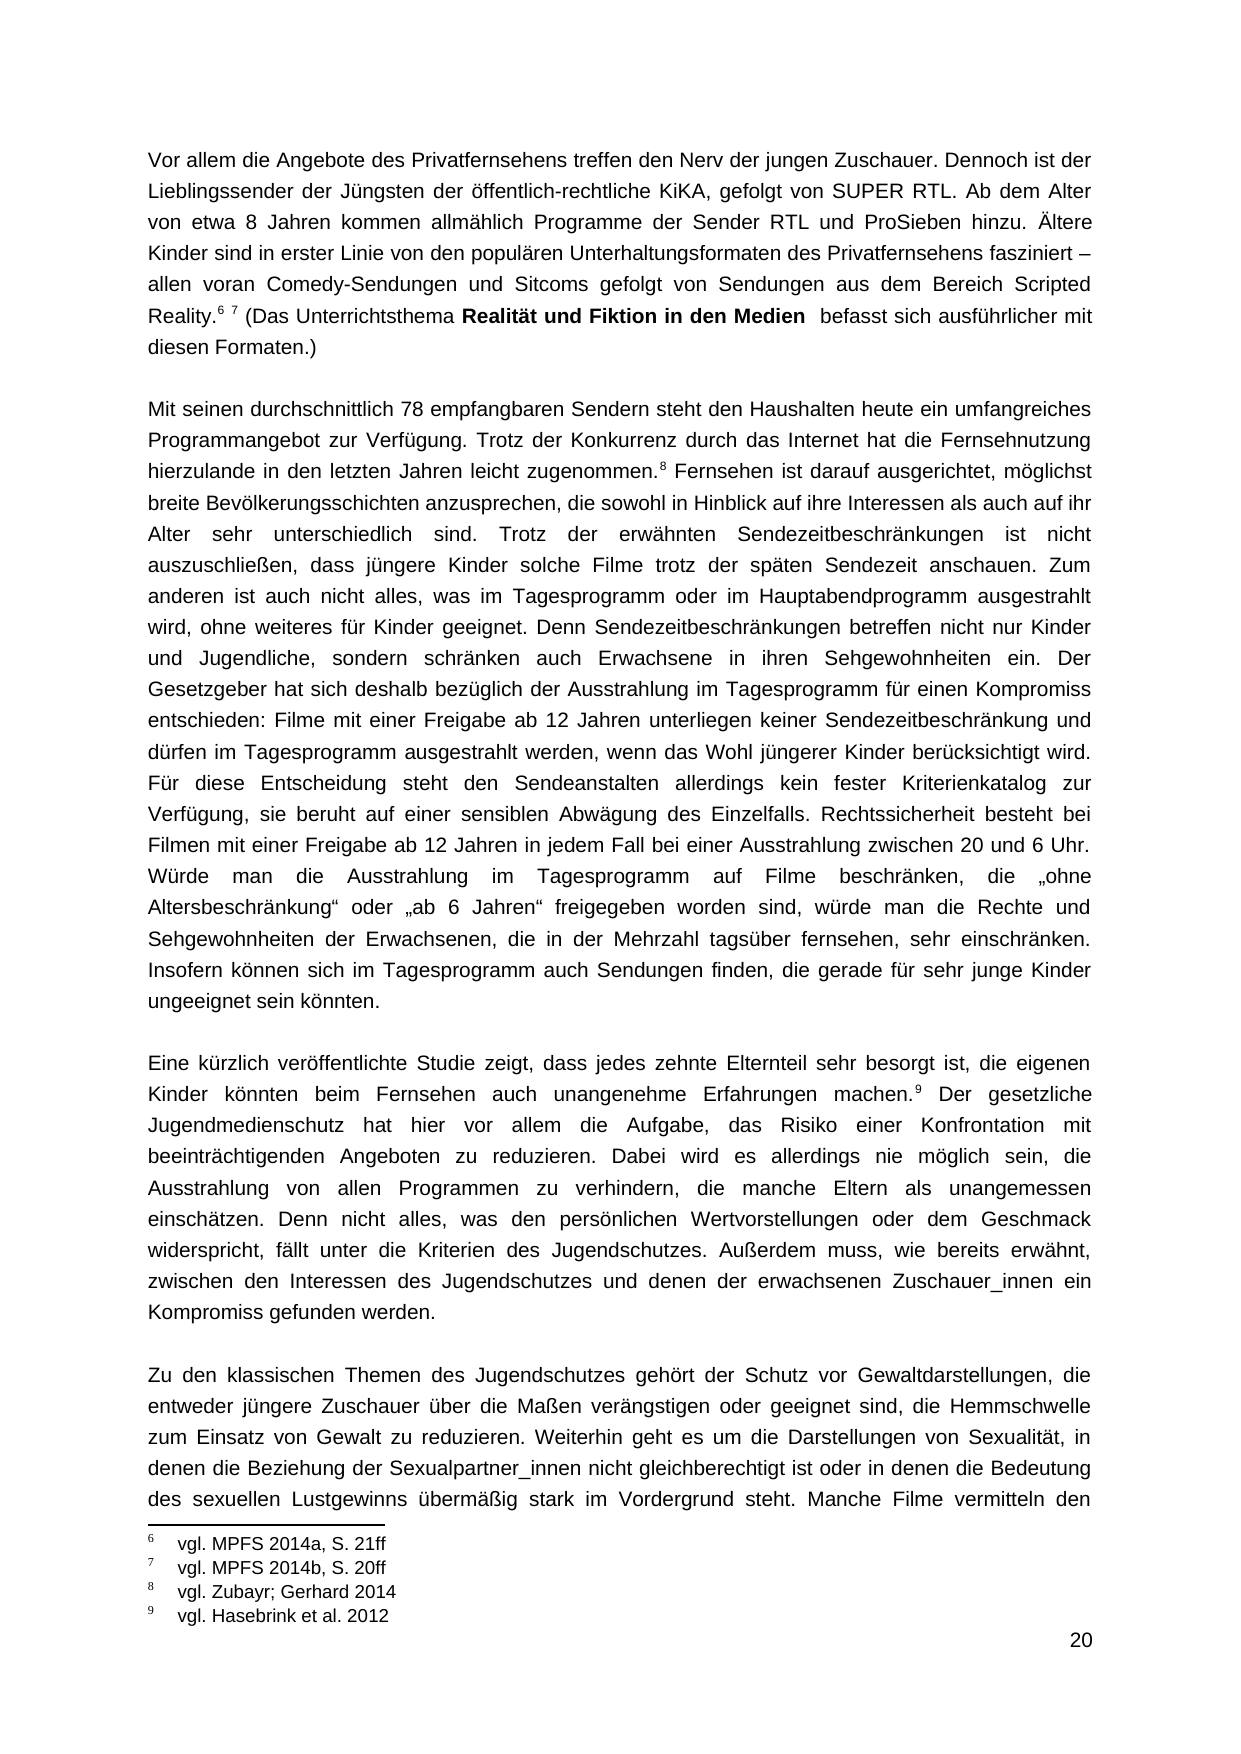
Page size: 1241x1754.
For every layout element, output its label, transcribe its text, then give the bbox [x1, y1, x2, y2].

text Vor allem die Angebote des Privatfernsehens treffen den Nerv der jungen Zuschauer. Dennoch ist der Lieblingssender der Jüngsten der öffentlich-rechtliche KiKA, gefolgt von SUPER RTL. Ab dem Alter von etwa 8 Jahren kommen allmählich Programme der Sender RTL und ProSieben hinzu. Ältere Kinder sind in erster Linie von den populären Unterhaltungsformaten des Privatfernsehens fasziniert – allen voran Comedy-Sendungen und Sitcoms gefolgt von Sendungen aus dem Bereich Scripted Reality. (Das Unterrichtsthema Realität und Fiktion in den Medien befasst sich ausführlicher mit diesen Formaten.) [148, 148, 1092, 358]
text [148, 1362, 1092, 1511]
text Eine kürzlich veröffentlichte Studie zeigt, dass jedes zehnte Elternteil sehr besorgt ist, die eigenen Kinder könnten beim Fernsehen auch unangenehme Erfahrungen machen. Der gesetzliche Jugendmedienschutz hat hier vor allem die Aufgabe, das Risiko einer Konfrontation mit beeinträchtigenden Angeboten zu reduzieren. Dabei wird es allerdings nie möglich sein, die Ausstrahlung von allen Programmen zu verhindern, die manche Eltern als unangemessen einschätzen. Denn nicht alles, was den persönlichen Wertvorstellungen oder dem Geschmack widerspricht, fällt unter die Kriterien des Jugendschutzes. Außerdem muss, wie bereits erwähnt, zwischen den Interessen des Jugendschutzes und denen der erwachsenen Zuschauer_innen ein Kompromiss gefunden werden. [148, 1051, 1092, 1324]
text Mit seinen durchschnittlich 78 empfangbaren Sendern steht den Haushalten heute ein umfangreiches Programmangebot zur Verfügung. Trotz der Konkurrenz durch das Internet hat die Fernsehnutzung hierzulande in den letzten Jahren leicht zugenommen. Fernsehen ist darauf ausgerichtet, möglichst breite Bevölkerungsschichten anzusprechen, die sowohl in Hinblick auf ihre Interessen als auch auf ihr Alter sehr unterschiedlich sind. Trotz der erwähnten Sendezeitbeschränkungen ist nicht auszuschließen, dass jüngere Kinder solche Filme trotz der späten Sendezeit anschauen. Zum anderen ist auch nicht alles, was im Tagesprogramm oder im Hauptabendprogramm ausgestrahlt wird, ohne weiteres für Kinder geeignet. Denn Sendezeitbeschränkungen betreffen nicht nur Kinder und Jugendliche, sondern schränken auch Erwachsene in ihren Sehgewohnheiten ein. Der Gesetzgeber hat sich deshalb bezüglich der Ausstrahlung im Tagesprogramm für einen Kompromiss entschieden: Filme mit einer Freigabe ab 12 Jahren unterliegen keiner Sendezeitbeschränkung und dürfen im Tagesprogramm ausgestrahlt werden, wenn das Wohl jüngerer Kinder berücksichtigt wird. Für diese Entscheidung steht den Sendeanstalten allerdings kein fester Kriterienkatalog zur Verfügung, sie beruht auf einer sensiblen Abwägung des Einzelfalls. Rechtssicherheit besteht bei Filmen mit einer Freigabe ab 12 Jahren in jedem Fall bei einer Ausstrahlung zwischen 20 und 6 Uhr. Würde man die Ausstrahlung im Tagesprogramm auf Filme beschränken, die „ohne Altersbeschränkung“ oder „ab 6 Jahren“ freigegeben worden sind, würde man die Rechte und Sehgewohnheiten der Erwachsenen, die in der Mehrzahl tagsüber fernsehen, sehr einschränken. Insofern können sich im Tagesprogramm auch Sendungen finden, die gerade für sehr junge Kinder ungeeignet sein könnten. [148, 397, 1092, 1013]
